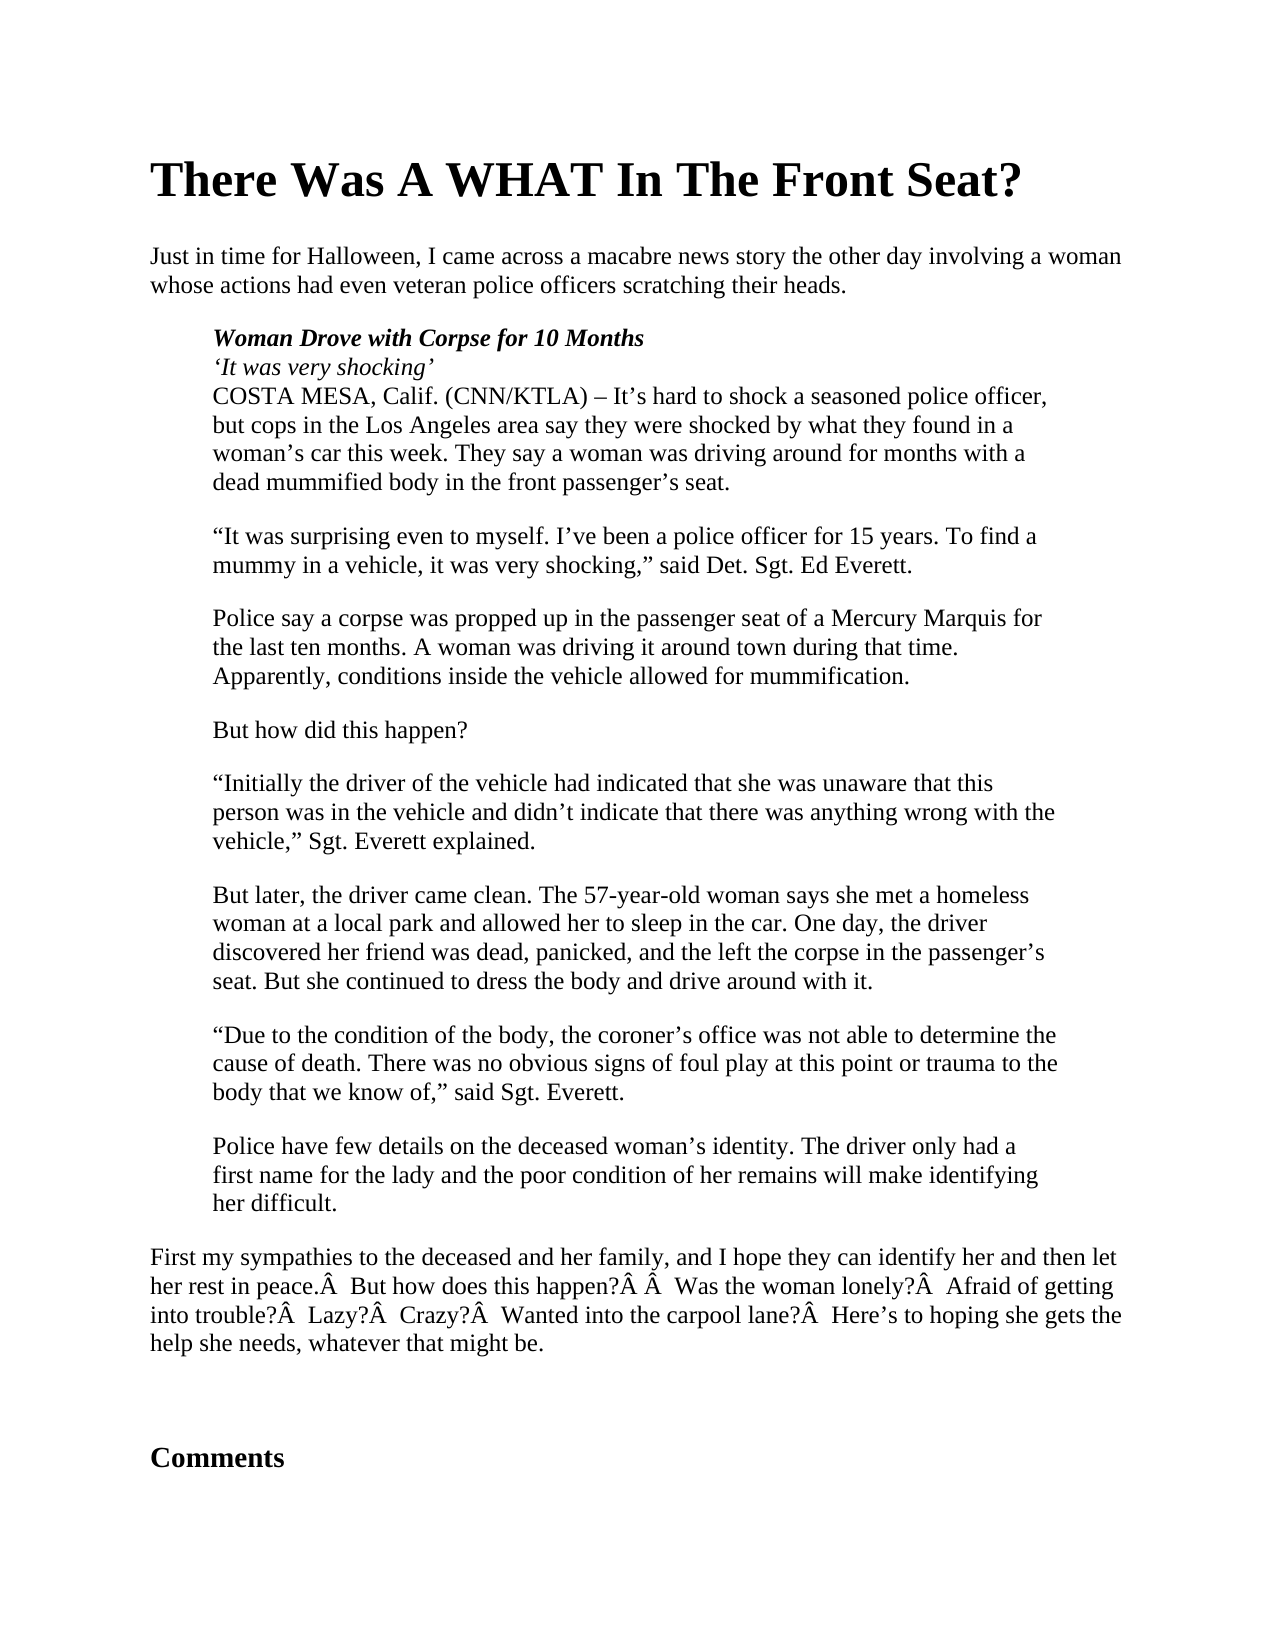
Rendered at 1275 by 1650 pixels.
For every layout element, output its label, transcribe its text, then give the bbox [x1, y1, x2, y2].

text But later, the driver came clean. The 57-year-old woman says she met a homeless woman at a local park and allowed her to sleep in the car. One day, the driver discovered her friend was dead, panicked, and the left the corpse in the passenger’s seat. But she continued to dress the body and drive around with it. [212, 880, 1062, 995]
text Woman Drove with Corpse for 10 Months ‘It was very shocking’ COSTA MESA, Calif. (CNN/KTLA) – It’s hard to shock a seasoned police officer, but cops in the Los Angeles area say they were shocked by what they found in a woman’s car this week. They say a woman was driving around for months with a dead mummified body in the front passenger’s seat. [212, 323, 1062, 496]
text Police say a corpse was propped up in the passenger seat of a Mercury Marquis for the last ten months. A woman was driving it around town during that time. Apparently, conditions inside the vehicle allowed for mummification. [212, 603, 1062, 690]
text First my sympathies to the deceased and her family, and I hope they can identify her and then let her rest in peace.Â But how does this happen?Â Â Was the woman lonely?Â Afraid of getting into trouble?Â Lazy?Â Crazy?Â Wanted into the carpool lane?Â Here’s to hoping she gets the help she needs, whatever that might be. [150, 1242, 1125, 1357]
text “Initially the driver of the vehicle had indicated that she was unaware that this person was in the vehicle and didn’t indicate that there was anything wrong with the vehicle,” Sgt. Everett explained. [212, 768, 1062, 855]
text Police have few details on the deceased woman’s identity. The driver only had a first name for the lady and the poor condition of her remains will make identifying her difficult. [212, 1131, 1062, 1217]
subtitle Comments [150, 1440, 1125, 1474]
subtitle There Was A WHAT In The Front Seat? [150, 150, 1125, 207]
text “It was surprising even to myself. I’ve been a police officer for 15 years. To find a mummy in a vehicle, it was very shocking,” said Det. Sgt. Ed Everett. [212, 521, 1062, 578]
text Just in time for Halloween, I came across a macabre news story the other day involving a woman whose actions had even veteran police officers scratching their heads. [150, 241, 1125, 298]
text But how did this happen? [212, 715, 1062, 743]
text “Due to the condition of the body, the coroner’s office was not able to determine the cause of death. There was no obvious signs of foul play at this point or trauma to the body that we know of,” said Sgt. Everett. [212, 1020, 1062, 1106]
